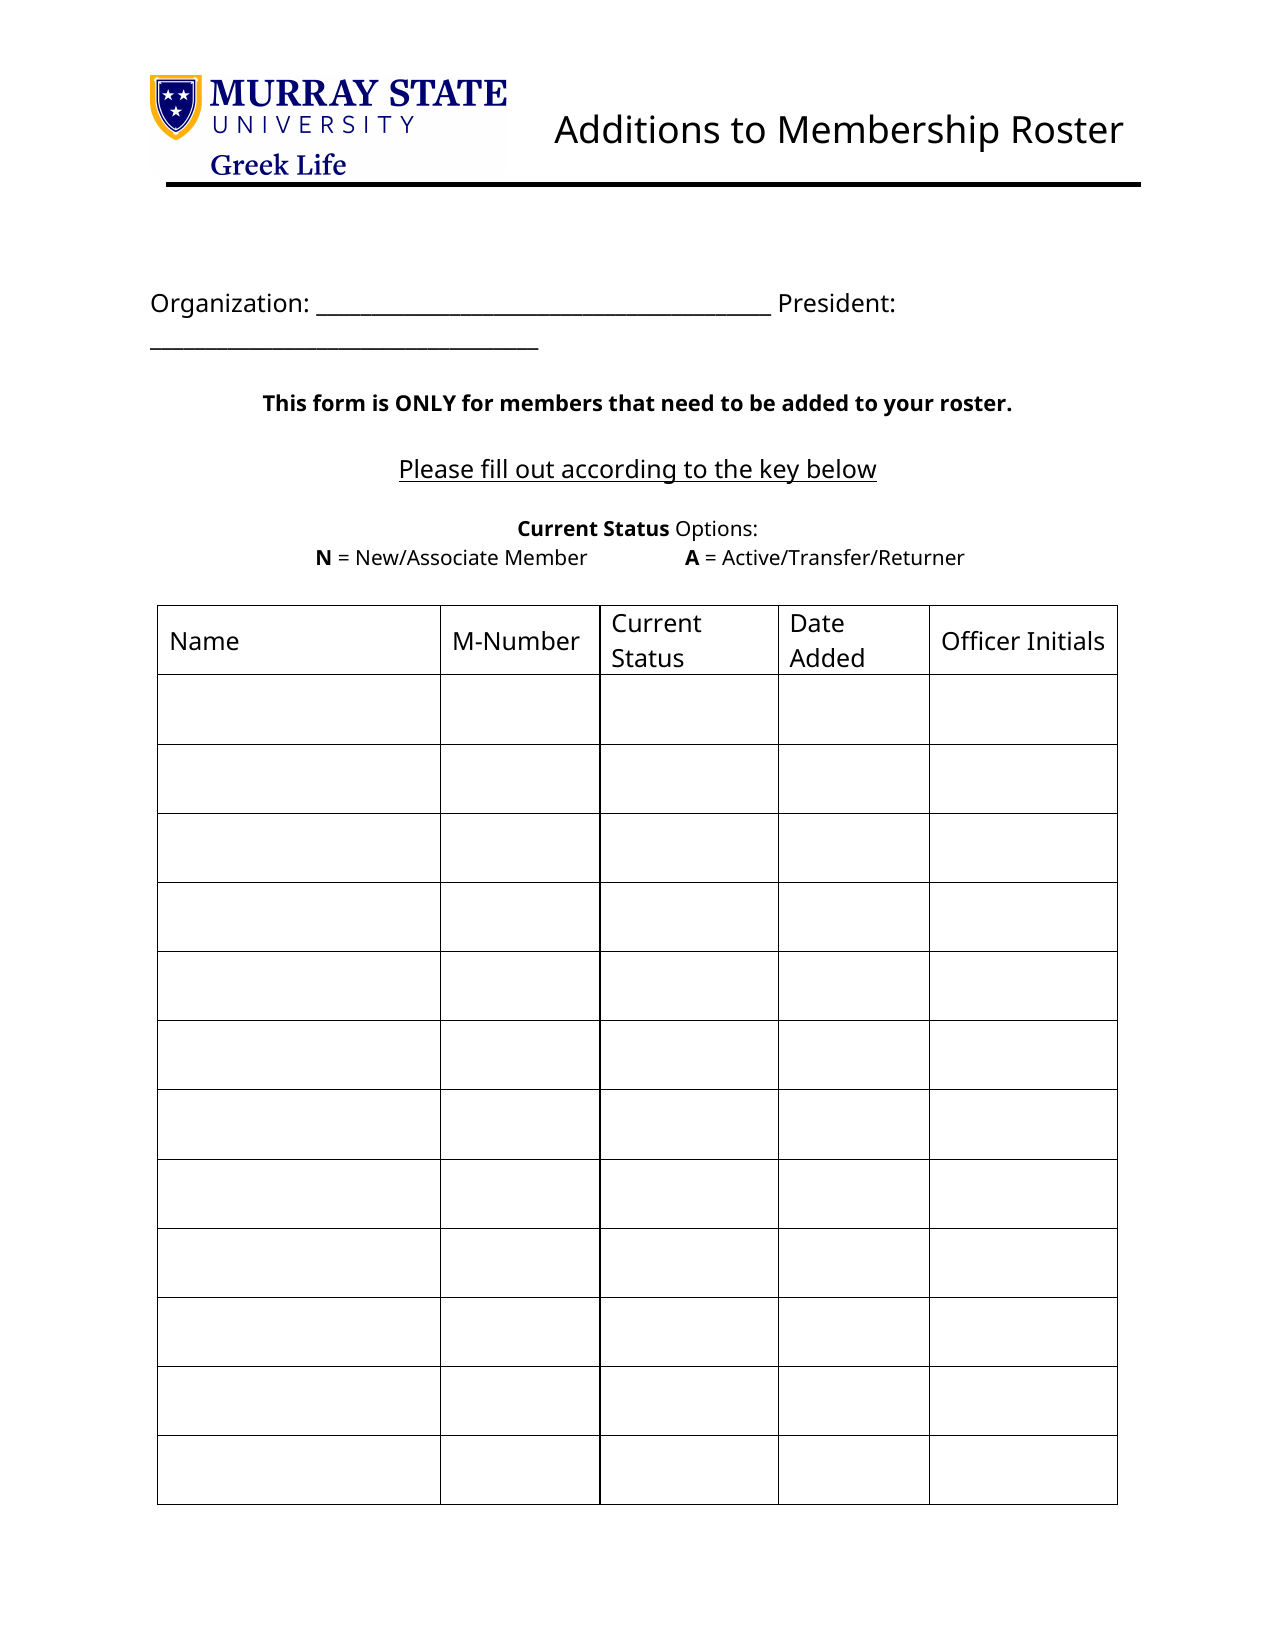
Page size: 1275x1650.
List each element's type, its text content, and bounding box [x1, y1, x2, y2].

table_header M-Number [441, 606, 599, 674]
table_cell [441, 1436, 599, 1504]
table_cell [158, 1436, 440, 1504]
table_cell [158, 1229, 440, 1297]
table_header Officer Initials [930, 606, 1117, 674]
table_cell [779, 952, 929, 1020]
table_cell [930, 1229, 1117, 1297]
table_cell [779, 1021, 929, 1089]
table_cell [601, 1021, 778, 1089]
table_cell [158, 1367, 440, 1435]
table_cell [930, 675, 1117, 743]
table_cell [158, 745, 440, 813]
table_header Current Status [601, 606, 778, 674]
table_header Name [158, 606, 440, 674]
table_cell [601, 814, 778, 882]
table_cell [441, 1021, 599, 1089]
table_cell [930, 745, 1117, 813]
table_cell [779, 1436, 929, 1504]
table_cell [779, 1298, 929, 1366]
table_cell [930, 1436, 1117, 1504]
table_cell [601, 1436, 778, 1504]
table_cell [601, 952, 778, 1020]
table_cell [930, 1298, 1117, 1366]
table_cell [441, 1090, 599, 1158]
table_cell [930, 883, 1117, 951]
table_cell [601, 675, 778, 743]
table_cell [779, 1229, 929, 1297]
table_cell [779, 814, 929, 882]
table_cell [158, 814, 440, 882]
table_cell [779, 745, 929, 813]
table_cell [930, 1021, 1117, 1089]
table_cell [779, 1090, 929, 1158]
table_cell [601, 883, 778, 951]
table_cell [930, 1090, 1117, 1158]
table_cell [158, 1021, 440, 1089]
text Organization: _________________________________________ President: ___________________________________ [150, 286, 1125, 354]
table_cell [779, 1160, 929, 1228]
table_cell [441, 814, 599, 882]
table_cell [441, 952, 599, 1020]
table_cell [601, 1298, 778, 1366]
text Current Status Options: [150, 514, 1125, 543]
text This form is ONLY for members that need to be added to your roster. [150, 388, 1125, 418]
table_cell [158, 883, 440, 951]
table_cell [158, 952, 440, 1020]
table_cell [601, 1090, 778, 1158]
table_cell [441, 1367, 599, 1435]
table_cell [441, 675, 599, 743]
table_cell [441, 1298, 599, 1366]
picture [150, 75, 507, 175]
table_cell [158, 1298, 440, 1366]
text Please fill out according to the key below [150, 452, 1125, 486]
table_cell [601, 1367, 778, 1435]
table_cell [930, 1160, 1117, 1228]
table_cell [158, 1160, 440, 1228]
table_cell [158, 1090, 440, 1158]
table_cell [601, 1229, 778, 1297]
table_cell [779, 883, 929, 951]
table_cell [601, 1160, 778, 1228]
table_cell [158, 675, 440, 743]
table_cell [441, 1229, 599, 1297]
table_header Date Added [779, 606, 929, 674]
table_cell [930, 1367, 1117, 1435]
table_cell [441, 745, 599, 813]
table_cell [441, 1160, 599, 1228]
table_cell [779, 675, 929, 743]
table_cell [441, 883, 599, 951]
table_cell [601, 745, 778, 813]
table_cell [779, 1367, 929, 1435]
table_cell [930, 952, 1117, 1020]
text N = New/Associate Member A = Active/Transfer/Returner [150, 543, 1125, 571]
table_cell [930, 814, 1117, 882]
